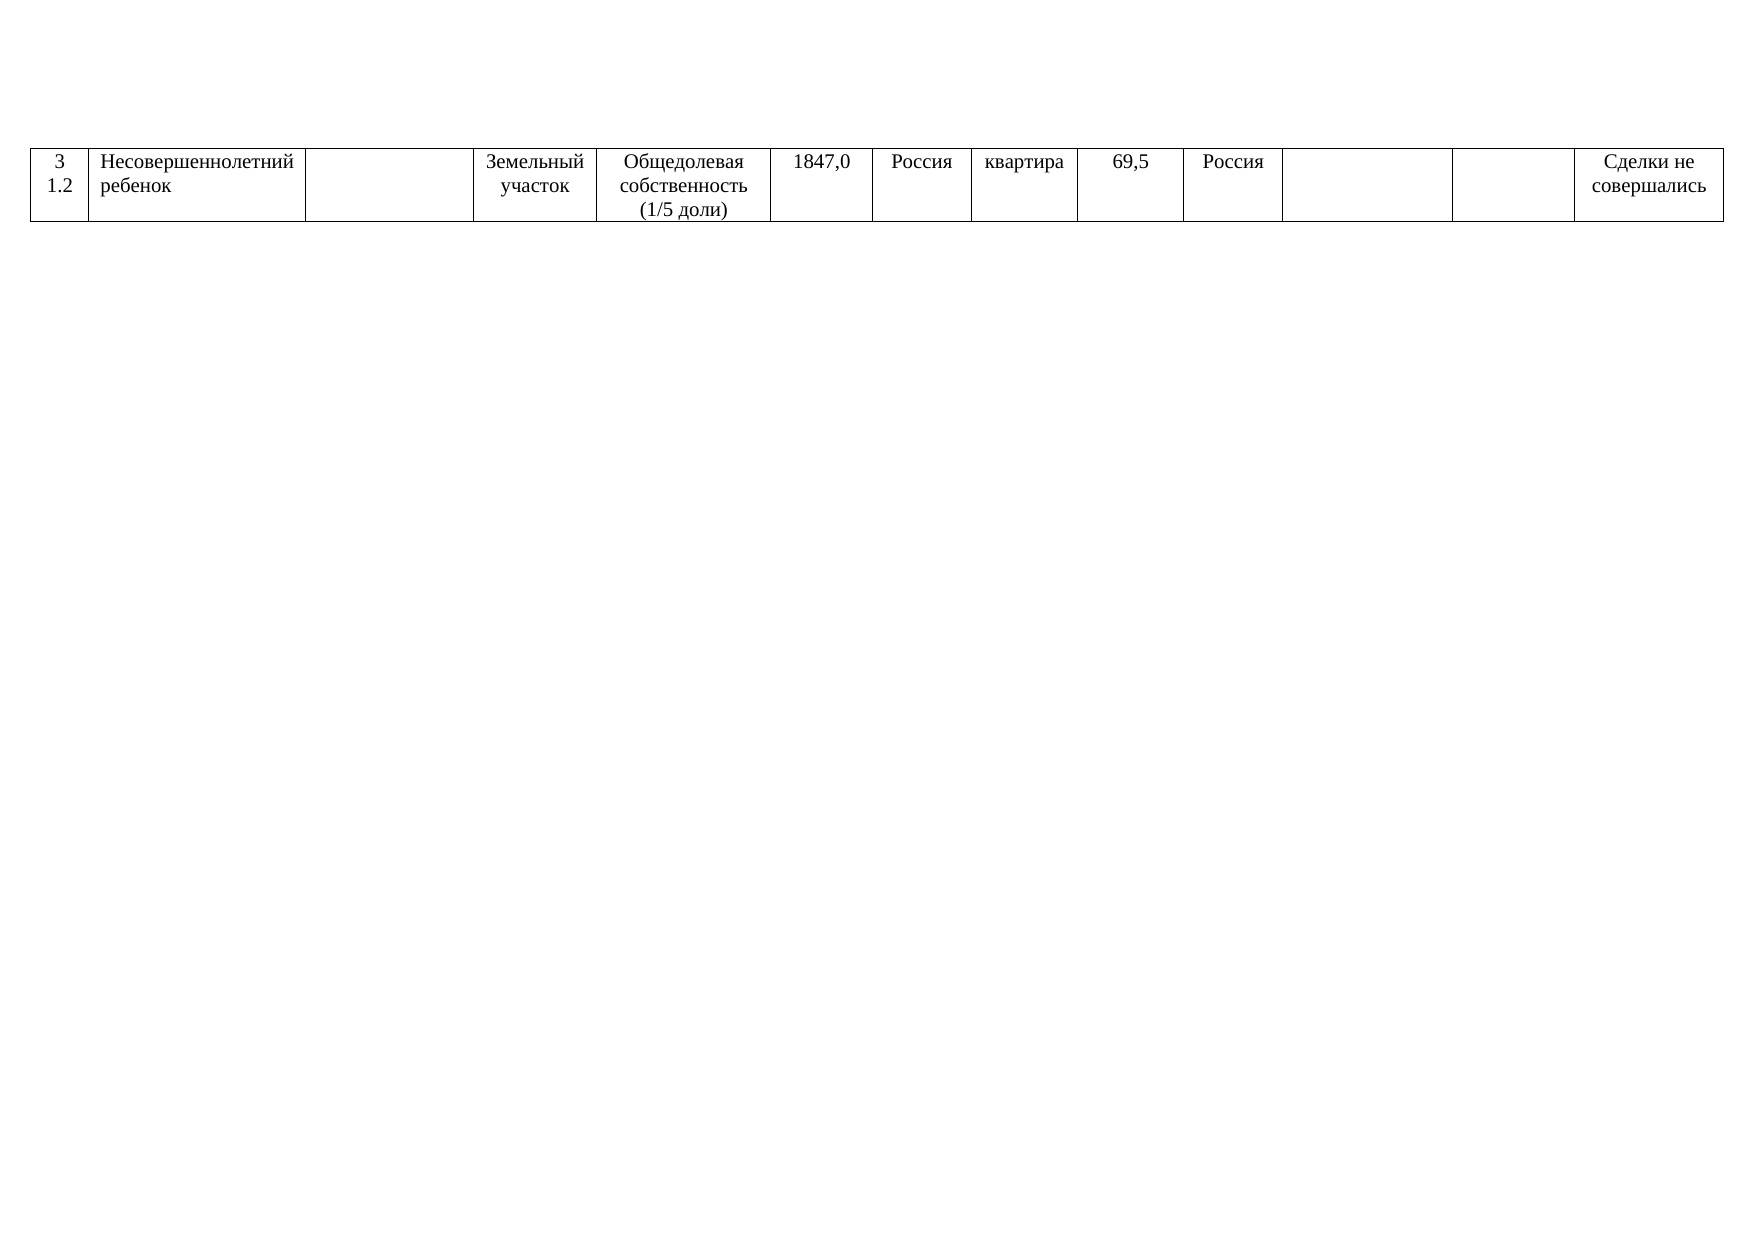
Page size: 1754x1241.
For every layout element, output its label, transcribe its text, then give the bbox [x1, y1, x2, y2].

table_cell Земельный участок [474, 149, 596, 221]
table_cell Россия [873, 149, 971, 221]
table_cell квартира [972, 149, 1077, 221]
table_cell Россия [1184, 149, 1282, 221]
table_cell [306, 149, 473, 221]
table_cell Общедолевая собственность (1/5 доли) [597, 149, 770, 221]
table_cell [1453, 149, 1574, 221]
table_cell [1575, 149, 1723, 221]
table_cell 31.2 [31, 149, 88, 221]
table_cell [1283, 149, 1452, 221]
table_cell 1847,0 [771, 149, 872, 221]
table_cell 69,5 [1078, 149, 1183, 221]
table_cell Несовершеннолетний ребенок [89, 149, 305, 221]
